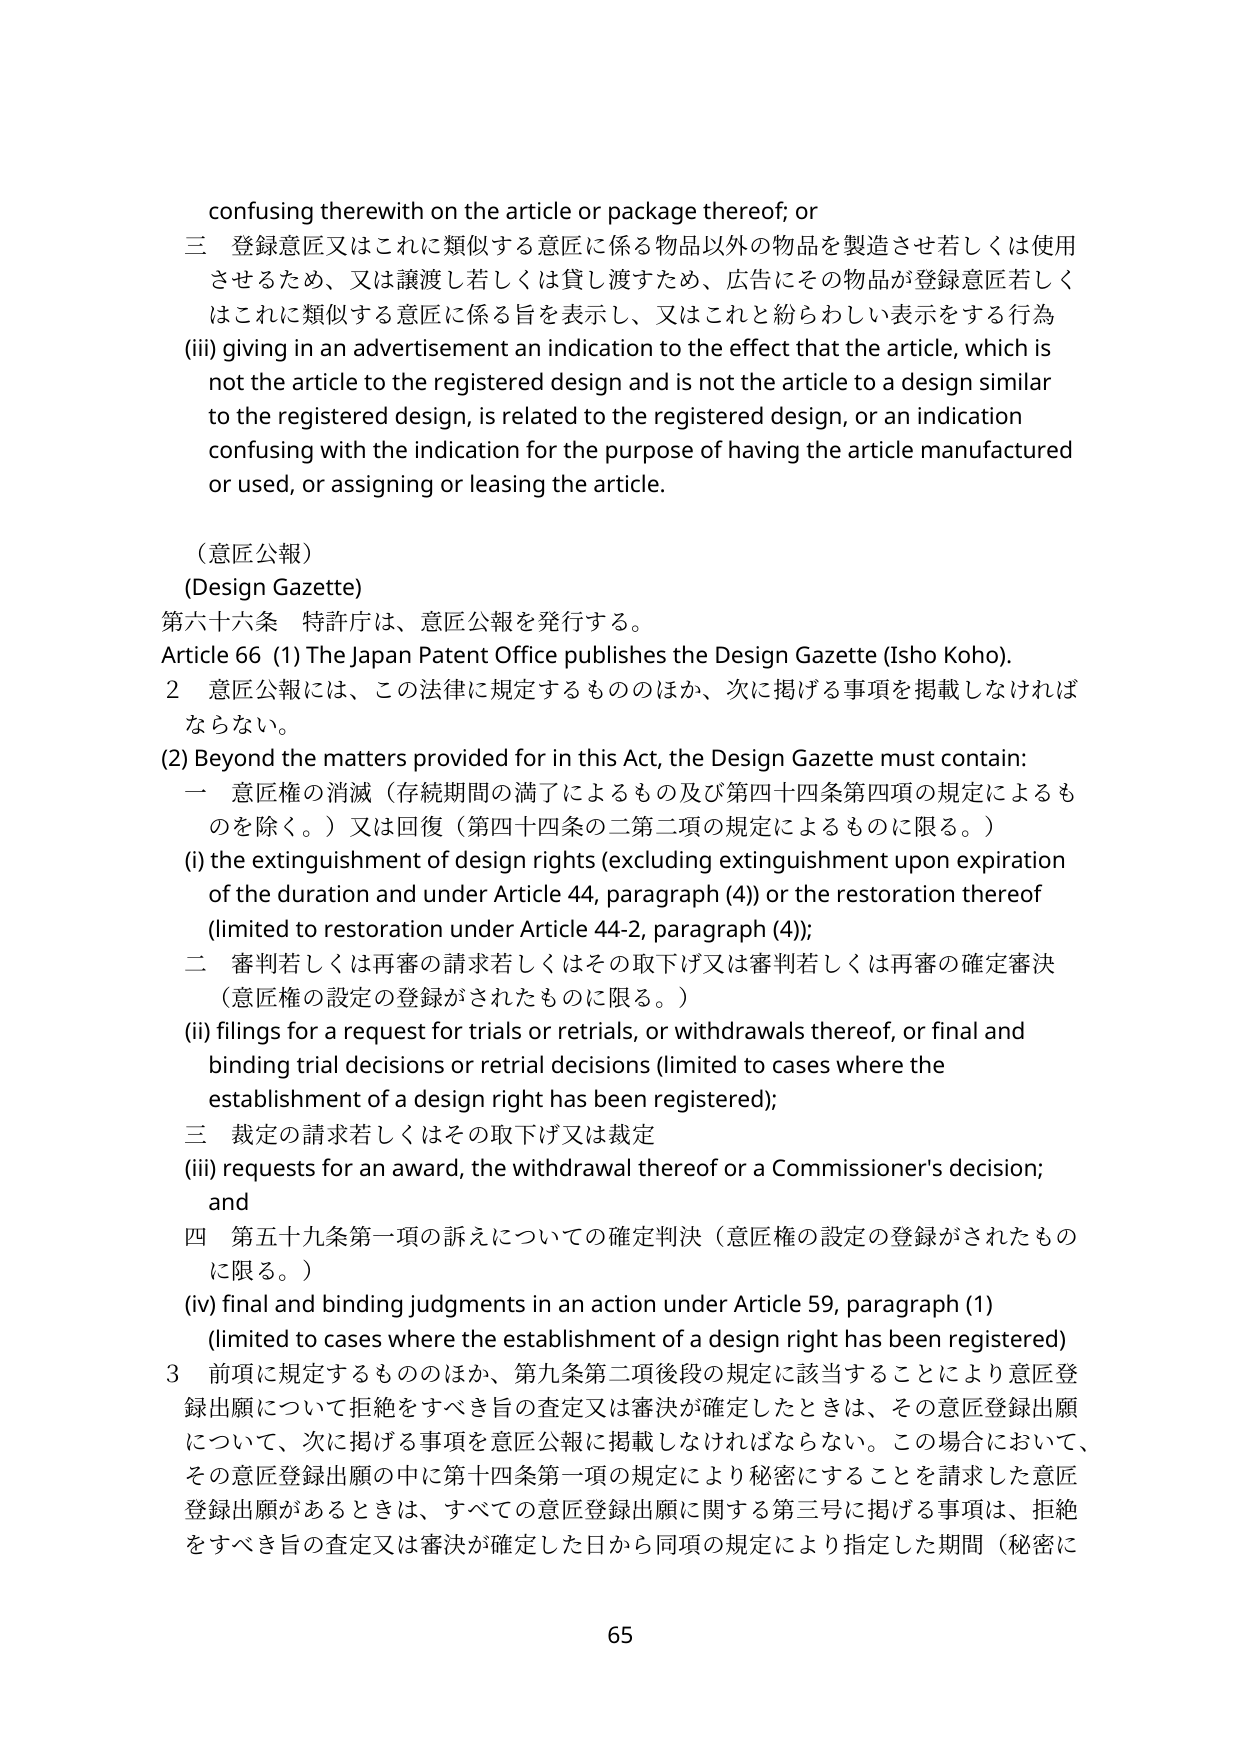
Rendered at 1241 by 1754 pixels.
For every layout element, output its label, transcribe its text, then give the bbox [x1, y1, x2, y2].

text (i) the extinguishment of design rights (excluding extinguishment upon expiration of the duration and under Article 44, paragraph (4)) or the restoration thereof (limited to restoration under Article 44-2, paragraph (4)); [184, 843, 1079, 945]
text (ii) filings for a request for trials or retrials, or withdrawals thereof, or final and binding trial decisions or retrial decisions (limited to cases where the establishment of a design right has been registered); [184, 1014, 1079, 1116]
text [161, 1355, 1079, 1560]
text 三 登録意匠又はこれに類似する意匠に係る物品以外の物品を製造させ若しくは使用させるため、又は譲渡し若しくは貸し渡すため、広告にその物品が登録意匠若しくはこれに類似する意匠に係る旨を表示し、又はこれと紛らわしい表示をする行為 [184, 228, 1079, 330]
text 一 意匠権の消滅（存続期間の満了によるもの及び第四十四条第四項の規定によるものを除く。）又は回復（第四十四条の二第二項の規定によるものに限る。） [184, 774, 1079, 843]
text （意匠公報） [184, 535, 1079, 569]
text (iii) giving in an advertisement an indication to the effect that the article, which is not the article to the registered design and is not the article to a design similar to the registered design, is related to the registered design, or an indication confusing with the indication for the purpose of having the article manufactured or used, or assigning or leasing the article. [184, 330, 1079, 501]
text (iii) requests for an award, the withdrawal thereof or a Commissioner's decision; and [184, 1150, 1079, 1219]
text 第六十六条 特許庁は、意匠公報を発行する。 [161, 604, 1079, 638]
text Article 66 (1) The Japan Patent Office publishes the Design Gazette (Isho Koho). [161, 638, 1079, 672]
text 四 第五十九条第一項の訴えについての確定判決（意匠権の設定の登録がされたものに限る。） [184, 1219, 1079, 1287]
text ２ 意匠公報には、この法律に規定するもののほか、次に掲げる事項を掲載しなければならない。 [161, 672, 1079, 740]
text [184, 194, 1079, 228]
text 二 審判若しくは再審の請求若しくはその取下げ又は審判若しくは再審の確定審決（意匠権の設定の登録がされたものに限る。） [184, 945, 1079, 1014]
text (2) Beyond the matters provided for in this Act, the Design Gazette must contain: [161, 740, 1079, 774]
text (Design Gazette) [184, 569, 1079, 604]
text 三 裁定の請求若しくはその取下げ又は裁定 [184, 1116, 1079, 1150]
text (iv) final and binding judgments in an action under Article 59, paragraph (1) (limited to cases where the establishment of a design right has been registered) [184, 1287, 1079, 1355]
